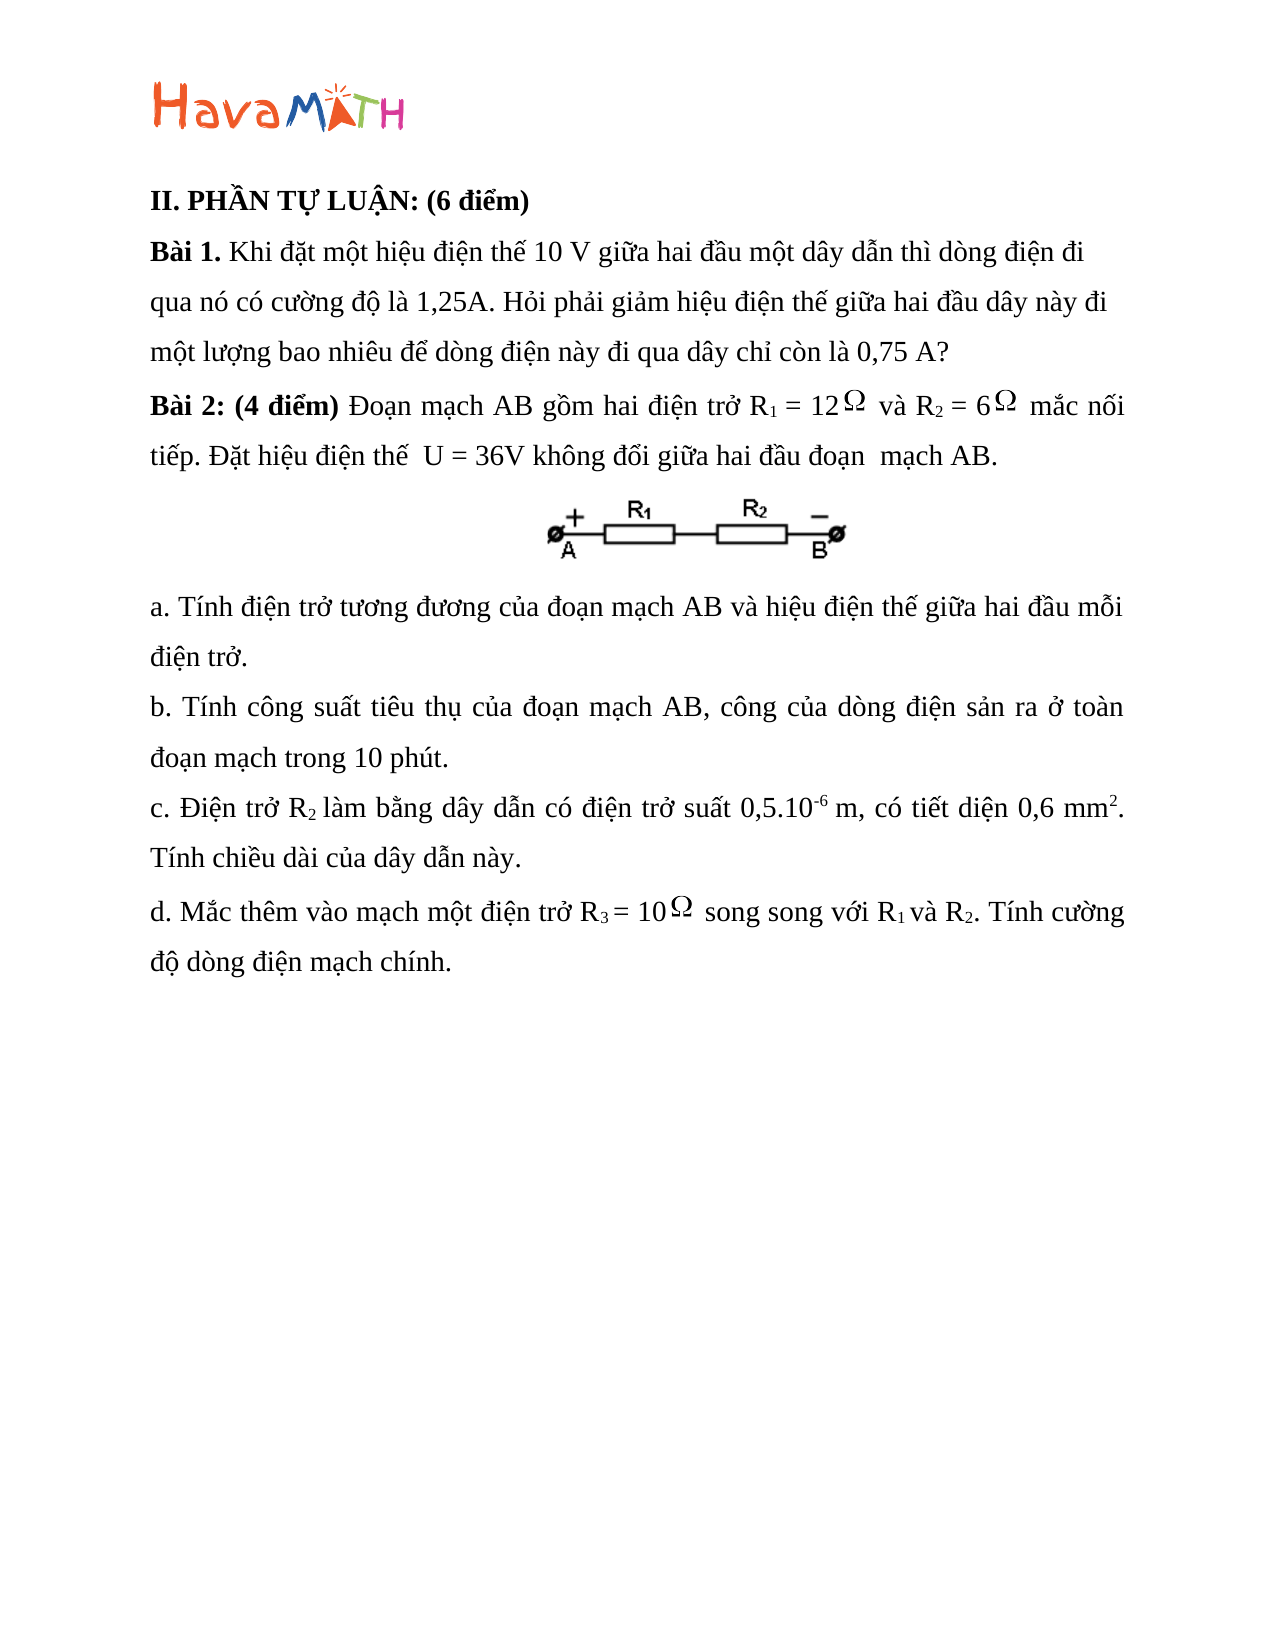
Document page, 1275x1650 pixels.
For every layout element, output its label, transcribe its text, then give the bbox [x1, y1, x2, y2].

text b. Tính công suất tiêu thụ của đoạn mạch AB, công của dòng điện sản ra ở toàn đoạn mạch trong 10 phút. [150, 723, 1125, 773]
text Bài 1. Khi đặt một hiệu điện thế 10 V giữa hai đầu một dây dẫn thì dòng điện đi qua nó có cường độ là 1,25A. Hỏi phải giảm hiệu điện thế giữa hai đầu dây này đi một lượng bao nhiêu để dòng điện này đi qua dây chỉ còn là 0,75 A? [150, 234, 1125, 368]
picture [545, 492, 848, 565]
text a. Tính điện trở tương đương của đoạn mạch AB và hiệu điện thế giữa hai đầu mỗi điện trở. [150, 622, 1125, 673]
text II. PHẦN TỰ LUẬN: (6 điểm) [150, 183, 1125, 217]
text c. Điện trở R2 làm bằng dây dẫn có điện trở suất 0,5.10-6 m, có tiết diện 0,6 mm2. Tính chiều dài của dây dẫn này. [150, 790, 1125, 874]
text Bài 2: (4 điểm) Đoạn mạch AB gồm hai điện trở R1 = 12 và R2 = 6 mắc nối tiếp. Đặt hiệu điện thế U = 36V không đổi giữa hai đầu đoạn mạch AB. [150, 385, 1125, 472]
text d. Mắc thêm vào mạch một điện trở R3 = 10 song song với R1 và R2. Tính cường độ dòng điện mạch chính. [150, 891, 1125, 978]
picture [150, 75, 406, 150]
